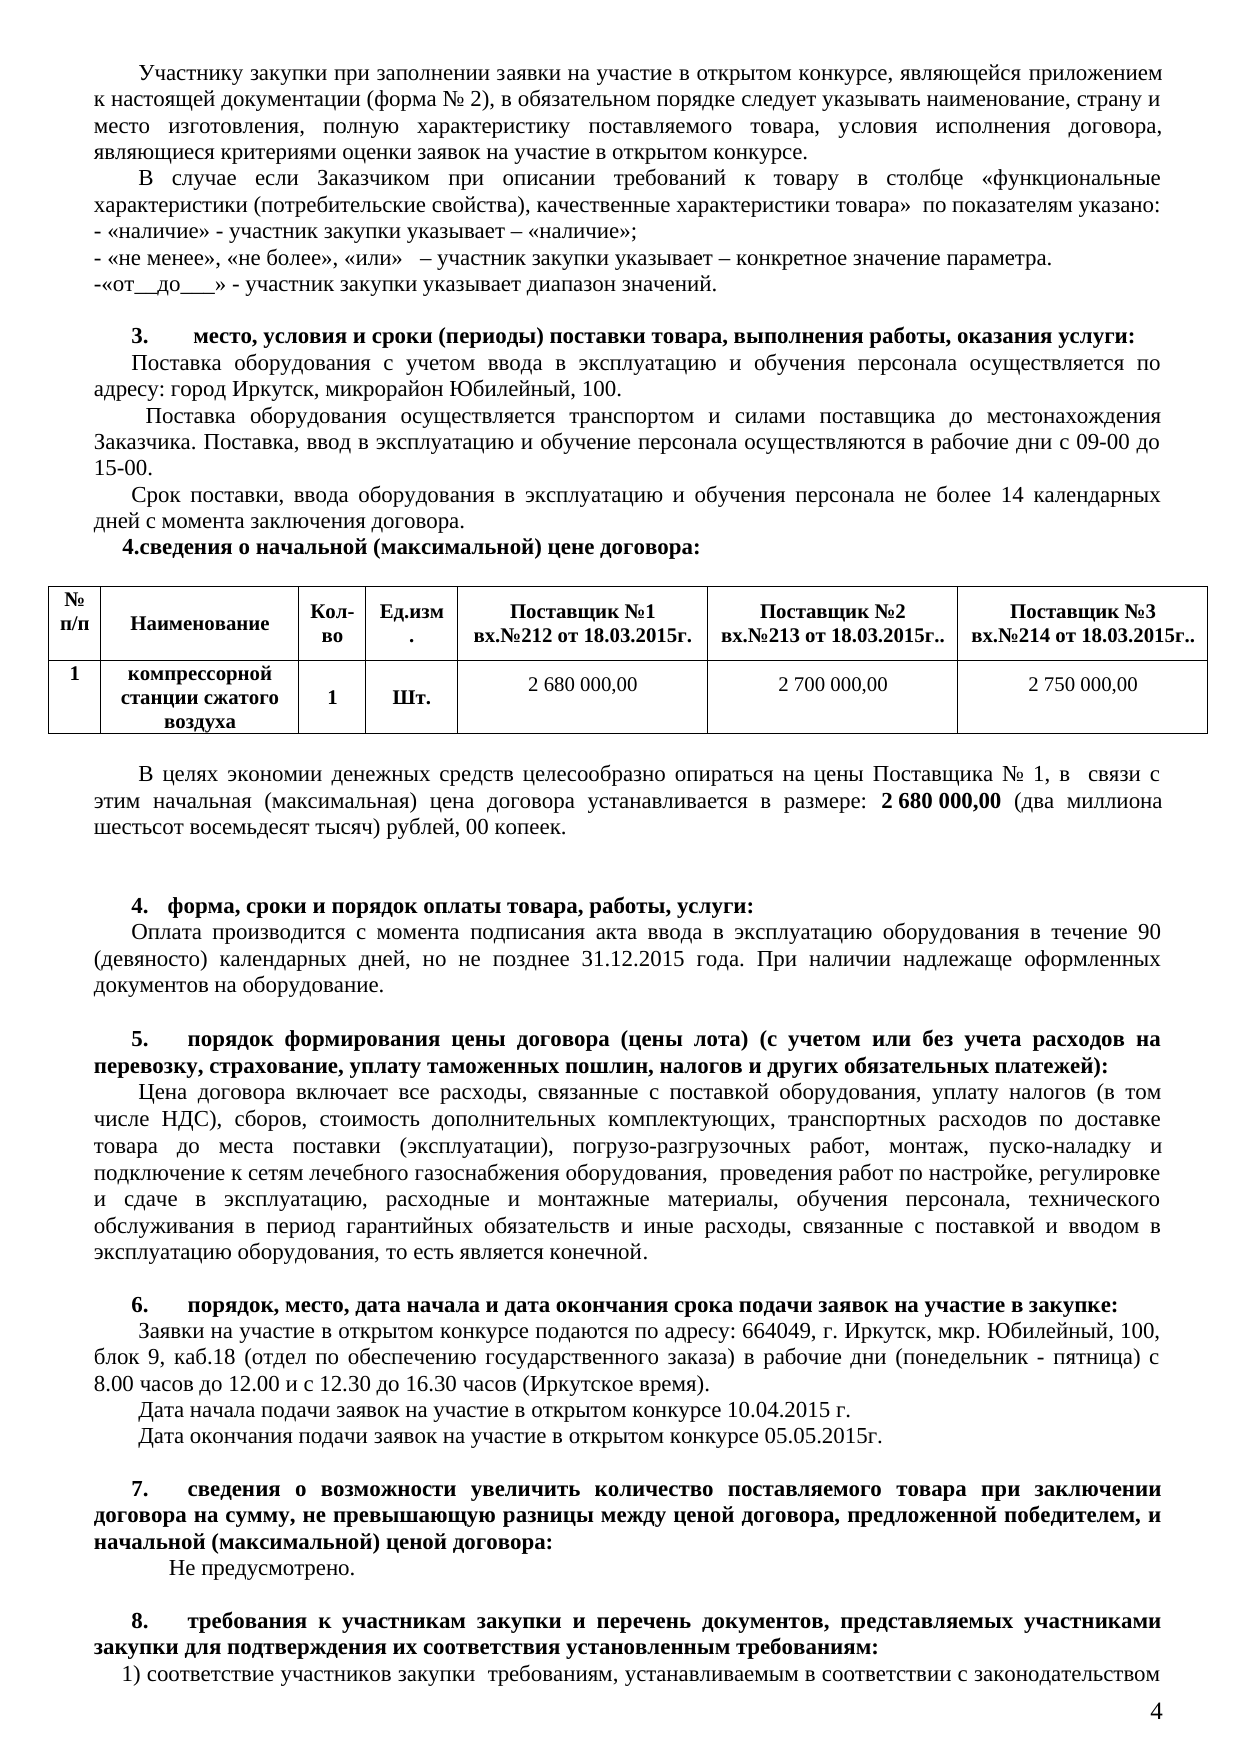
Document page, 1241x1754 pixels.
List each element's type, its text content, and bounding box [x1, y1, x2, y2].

text Не предусмотрено. [169, 1554, 1162, 1581]
text Цена договора включает все расходы, связанные с поставкой оборудования, уплату налогов (в том числе НДС), сборов, стоимость дополнительных комплектующих, транспортных расходов по доставке товара до места поставки (эксплуатации), погрузо-разгрузочных работ, монтаж, пуско-наладку и подключение к сетям лечебного газоснабжения оборудования, проведения работ по настройке, регулировке и сдаче в эксплуатацию, расходные и монтажные материалы, обучения персонала, технического обслуживания в период гарантийных обязательств и иные расходы, связанные с поставкой и вводом в эксплуатацию оборудования, то есть является конечной. [94, 1078, 1162, 1264]
table_cell 2 700 000,00 [708, 661, 957, 733]
list сведения о возможности увеличить количество поставляемого товара при заключении договора на сумму, не превышающую разницы между ценой договора, предложенной победителем, и начальной (максимальной) ценой договора: [94, 1475, 1162, 1554]
table_header Кол-во [299, 587, 365, 660]
text Дата окончания подачи заявок на участие в открытом конкурсе 05.05.2015г. [94, 1422, 1162, 1449]
text 4.сведения о начальной (максимальной) цене договора: [94, 533, 1162, 560]
list форма, сроки и порядок оплаты товара, работы, услуги: [94, 892, 1162, 918]
list требования к участникам закупки и перечень документов, представляемых участниками закупки для подтверждения их соответствия установленным требованиям: [94, 1607, 1162, 1660]
text В целях экономии денежных средств целесообразно опираться на цены Поставщика № 1, в связи с этим начальная (максимальная) цена договора устанавливается в размере: 2 680 000,00 (два миллиона шестьсот восемьдесят тысяч) рублей, 00 копеек. [94, 760, 1162, 839]
text Заявки на участие в открытом конкурсе подаются по адресу: . Иркутск, мкр. Юбилейный, 100, блок 9, каб.18 (отдел по обеспечению государственного заказа) в рабочие дни (понедельник - пятница) с 8.00 часов до 12.00 и с 12.30 до 16.30 часов (Иркутское время). [94, 1317, 1162, 1396]
table_header Поставщик №2 вх.№213 от 18.03.2015г.. [708, 587, 957, 660]
list порядок, место, дата начала и дата окончания срока подачи заявок на участие в закупке: [94, 1291, 1162, 1317]
table_header Поставщик №3 вх.№214 от 18.03.2015г.. [958, 587, 1207, 660]
text Поставка оборудования осуществляется транспортом и силами поставщика до местонахождения Заказчика. Поставка, ввод в эксплуатацию и обучение персонала осуществляются в рабочие дни с 09-00 до 15-00. [94, 402, 1162, 481]
text Поставка оборудования с учетом ввода в эксплуатацию и обучения персонала осуществляется по адресу: город Иркутск, микрорайон Юбилейный, 100. [94, 349, 1162, 402]
table_header Ед.изм. [366, 587, 457, 660]
text - «наличие» - участник закупки указывает – «наличие»; [94, 217, 1162, 243]
table_header Поставщик №1 вх.№212 от 18.03.2015г. [458, 587, 707, 660]
table_cell 1 [299, 661, 365, 733]
text - «не менее», «не более», «или» – участник закупки указывает – конкретное значение параметра. [94, 243, 1162, 270]
table_cell 1 [49, 661, 100, 733]
text В случае если Заказчиком при описании требований к товару в столбце «функциональные характеристики (потребительские свойства), качественные характеристики товара» по показателям указано: [94, 164, 1162, 217]
table_cell 2 680 000,00 [458, 661, 707, 733]
text Оплата производится с момента подписания акта ввода в эксплуатацию оборудования в течение 90 (девяносто) календарных дней, но не позднее 31.12.2015 года. При наличии надлежаще оформленных документов на оборудование. [94, 918, 1162, 997]
list место, условия и сроки (периоды) поставки товара, выполнения работы, оказания услуги: [94, 323, 1162, 349]
table_cell Шт. [366, 661, 457, 733]
table_header Наименование [101, 587, 298, 660]
table_cell компрессорной станции сжатого воздуха [101, 661, 298, 733]
text -«от__до___» - участник закупки указывает диапазон значений. [94, 270, 1162, 296]
table_header № п/п [49, 587, 100, 660]
text Участнику закупки при заполнении заявки на участие в открытом конкурсе, являющейся приложением к настоящей документации (форма № 2), в обязательном порядке следует указывать наименование, страну и место изготовления, полную характеристику поставляемого товара, условия исполнения договора, являющиеся критериями оценки заявок на участие в открытом конкурсе. [94, 59, 1162, 164]
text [94, 1660, 1162, 1686]
list порядок формирования цены договора (цены лота) (с учетом или без учета расходов на перевозку, страхование, уплату таможенных пошлин, налогов и других обязательных платежей): [94, 1026, 1162, 1078]
text Срок поставки, ввода оборудования в эксплуатацию и обучения персонала не более 14 календарных дней с момента заключения договора. [94, 481, 1162, 533]
text Дата начала подачи заявок на участие в открытом конкурсе 10.04.2015 г. [94, 1396, 1162, 1422]
table_cell 2 750 000,00 [958, 661, 1207, 733]
